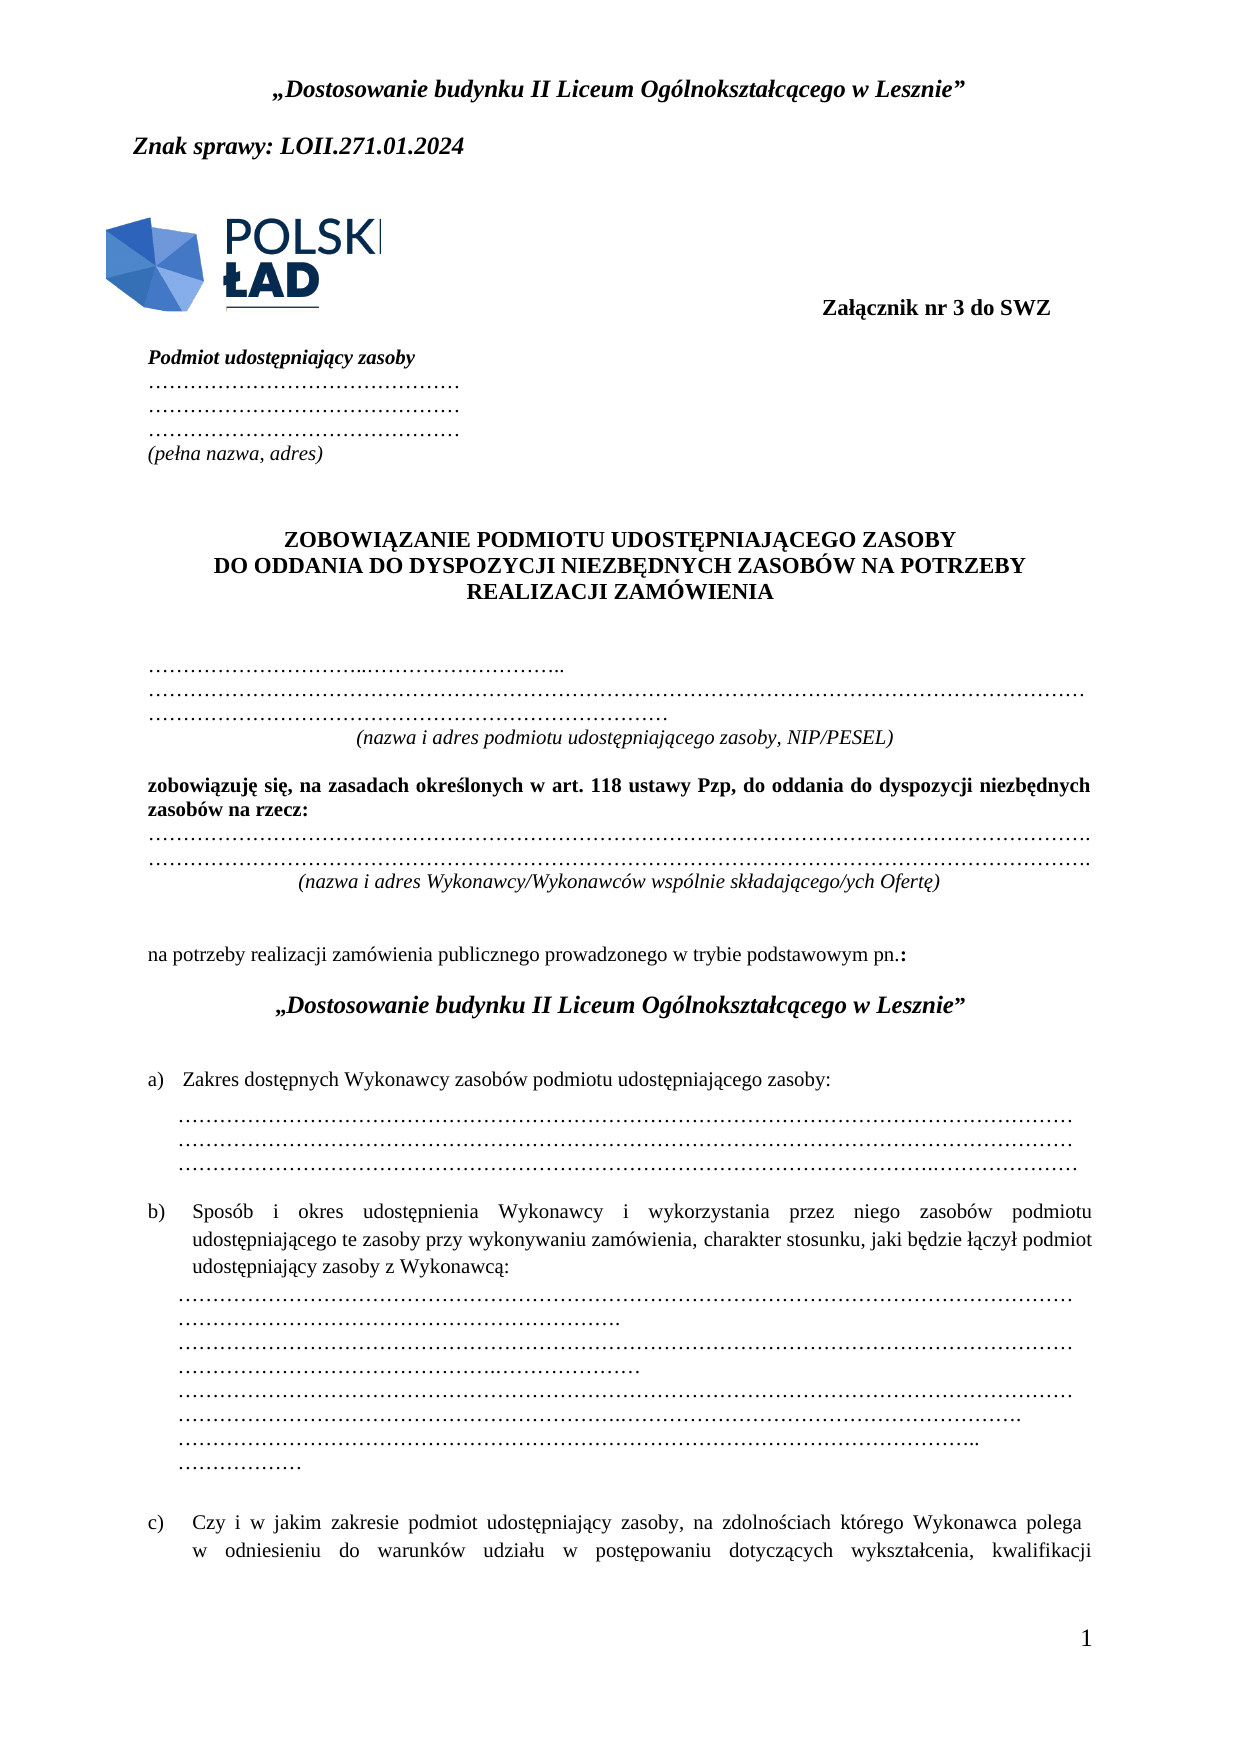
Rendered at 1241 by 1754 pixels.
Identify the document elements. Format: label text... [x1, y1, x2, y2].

text na potrzeby realizacji zamówienia publicznego prowadzonego w trybie podstawowym pn.: [148, 942, 1093, 966]
text „Dostosowanie budynku II Liceum Ogólnokształcącego w Lesznie” [148, 990, 1093, 1018]
text (pełna nazwa, adres) [148, 441, 472, 465]
text Podmiot udostępniający zasoby [148, 345, 472, 369]
text Załącznik nr 3 do SWZ [811, 294, 1093, 321]
picture [106, 217, 381, 312]
list Zakres dostępnych Wykonawcy zasobów podmiotu udostępniającego zasoby: [148, 1067, 1093, 1091]
text (nazwa i adres Wykonawcy/Wykonawców wspólnie składającego/ych Ofertę) [148, 869, 1093, 893]
text ……………………………………… [148, 393, 472, 417]
text …………………………..………………………..………………………………………………………………………………………………………………………………………………………………………………………… [148, 653, 1093, 725]
text zobowiązuję się, na zasadach określonych w art. 118 ustawy Pzp, do oddania do dyspozycji niezbędnych zasobów na rzecz: [148, 773, 1093, 821]
text …………………………………………………………………………………………………………………………………………………………………………………………………………………………………………………………………………………………………………………………………….………………… [177, 1103, 1093, 1175]
text ……………………………………………………………………………………………………………………….………………………………………………………………………………………………………………………. [148, 821, 1093, 869]
list Sposób i okres udostępnienia Wykonawcy i wykorzystania przez niego zasobów podmiotu udostępniającego te zasoby przy wykonywaniu zamówienia, charakter stosunku, jaki będzie łączył podmiot udostępniający zasoby z Wykonawcą: [148, 1199, 1093, 1278]
text DO ODDANIA DO DYSPOZYCJI NIEZBĘDNYCH ZASOBÓW NA POTRZEBY REALIZACJI ZAMÓWIENIA [148, 552, 1093, 605]
text ……………………………………… [148, 417, 472, 441]
text (nazwa i adres podmiotu udostępniającego zasoby, NIP/PESEL) [148, 725, 1093, 749]
text ………………………………………………………………………………………………………………………………………………………………………….………………………………………………….……………………………………………………………………………………………………..……………… [177, 1378, 1093, 1474]
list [148, 1510, 1093, 1562]
text ……………………………………… [148, 369, 472, 393]
text ………………………………………………………………………………………………………………………………………………………………………….………………………………………………………………………………………………………………………………………………………….………………… [177, 1282, 1093, 1378]
text ZOBOWIĄZANIE PODMIOTU UDOSTĘPNIAJĄCEGO ZASOBY [148, 526, 1093, 552]
